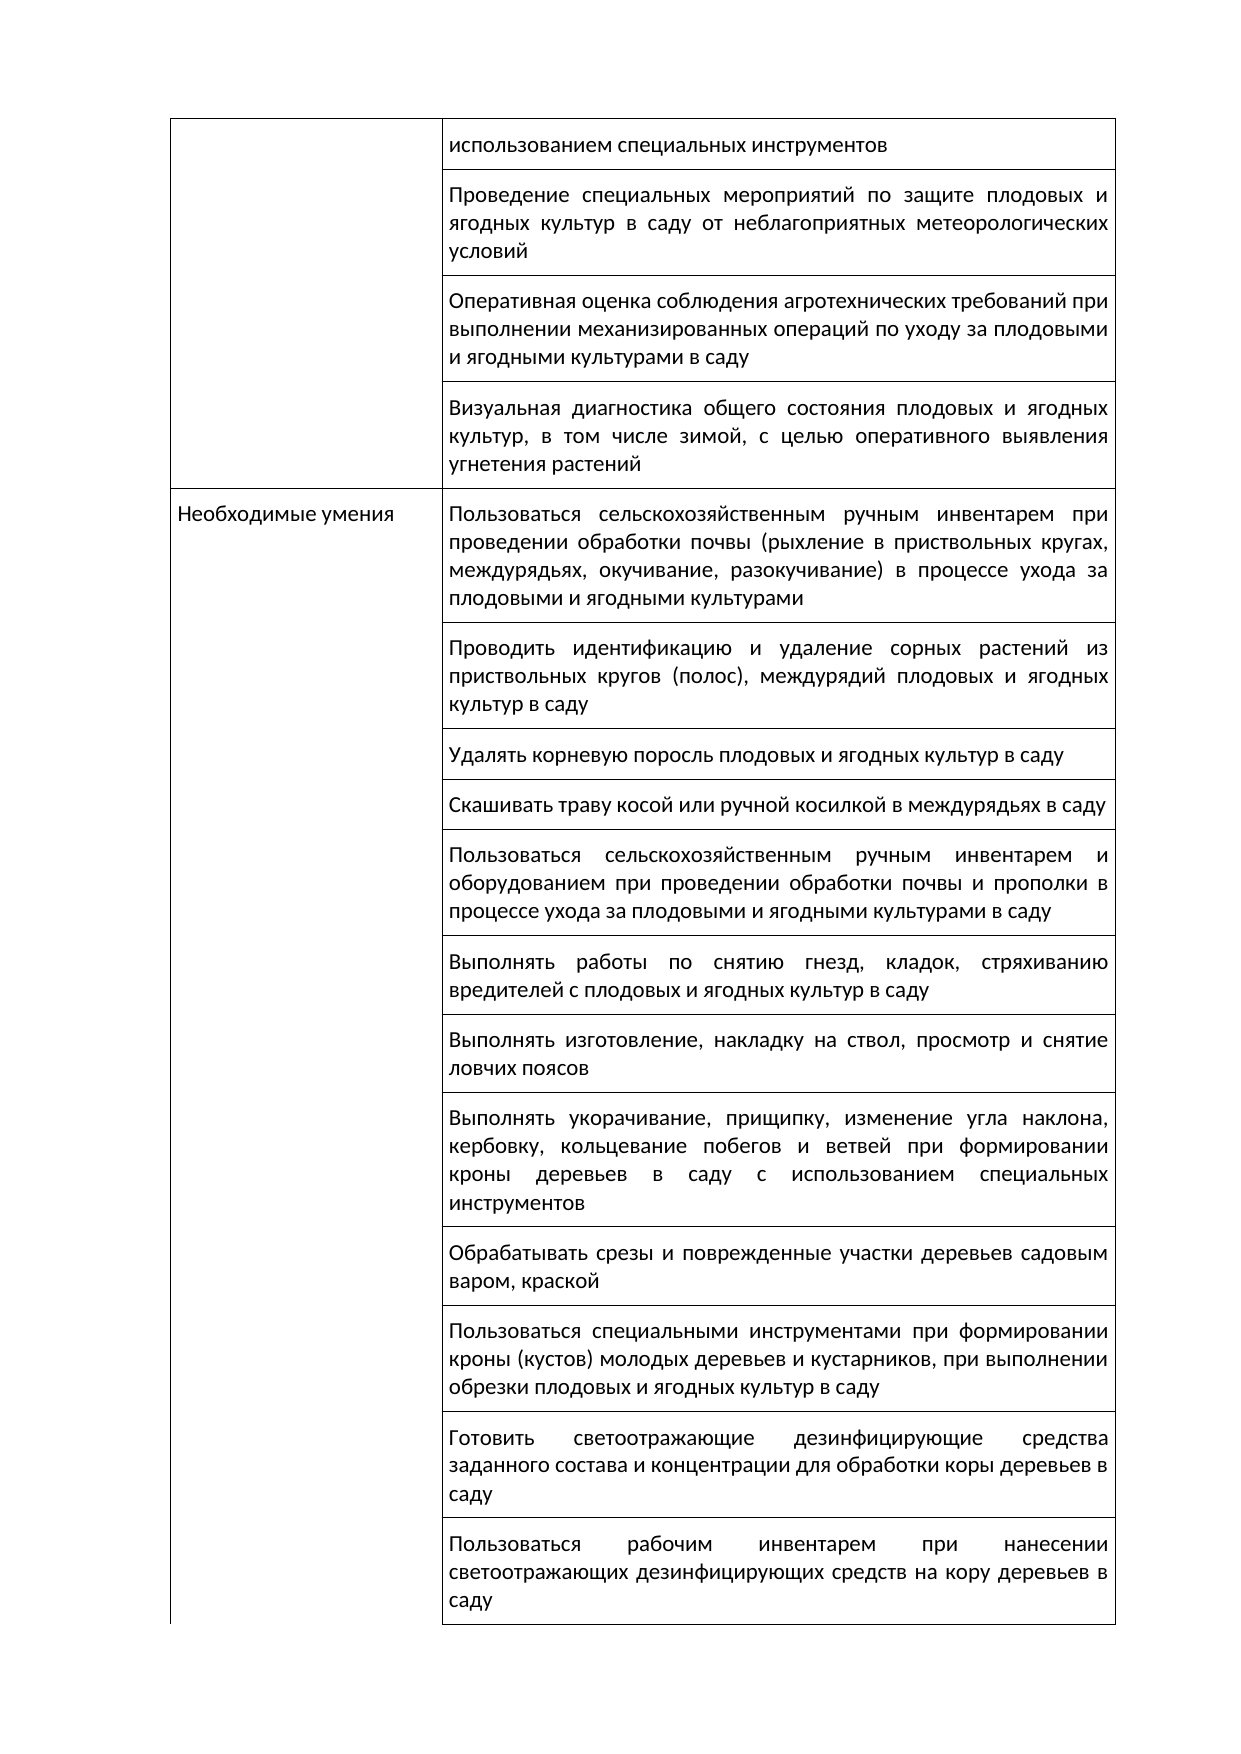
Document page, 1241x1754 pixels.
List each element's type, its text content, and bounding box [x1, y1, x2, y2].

table_cell Оперативная оценка соблюдения агротехнических требований при выполнении механизированных операций по уходу за плодовыми и ягодными культурами в саду [443, 276, 1115, 381]
table_cell Готовить светоотражающие дезинфицирующие средства заданного состава и концентрации для обработки коры деревьев в саду [443, 1412, 1115, 1517]
table_cell Обрабатывать срезы и поврежденные участки деревьев садовым варом, краской [443, 1227, 1115, 1304]
table_cell Пользоваться рабочим инвентарем при нанесении светоотражающих дезинфицирующих средств на кору деревьев в саду [443, 1518, 1115, 1624]
table_cell Необходимые умения [171, 489, 442, 1624]
table_cell Выполнять работы по снятию гнезд, кладок, стряхиванию вредителей с плодовых и ягодных культур в саду [443, 936, 1115, 1013]
table_cell Удалять корневую поросль плодовых и ягодных культур в саду [443, 729, 1115, 778]
table_cell Пользоваться специальными инструментами при формировании кроны (кустов) молодых деревьев и кустарников, при выполнении обрезки плодовых и ягодных культур в саду [443, 1306, 1115, 1411]
table_cell Пользоваться сельскохозяйственным ручным инвентарем при проведении обработки почвы (рыхление в приствольных кругах, междурядьях, окучивание, разокучивание) в процессе ухода за плодовыми и ягодными культурами [443, 489, 1115, 622]
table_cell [443, 119, 1115, 168]
table_cell Проведение специальных мероприятий по защите плодовых и ягодных культур в саду от неблагоприятных метеорологических условий [443, 170, 1115, 275]
table_cell Выполнять укорачивание, прищипку, изменение угла наклона, кербовку, кольцевание побегов и ветвей при формировании кроны деревьев в саду с использованием специальных инструментов [443, 1093, 1115, 1226]
table_cell Скашивать траву косой или ручной косилкой в междурядьях в саду [443, 780, 1115, 829]
table_cell Пользоваться сельскохозяйственным ручным инвентарем и оборудованием при проведении обработки почвы и прополки в процессе ухода за плодовыми и ягодными культурами в саду [443, 830, 1115, 935]
table_cell Визуальная диагностика общего состояния плодовых и ягодных культур, в том числе зимой, с целью оперативного выявления угнетения растений [443, 382, 1115, 487]
table_cell Проводить идентификацию и удаление сорных растений из приствольных кругов (полос), междурядий плодовых и ягодных культур в саду [443, 623, 1115, 728]
table_cell Выполнять изготовление, накладку на ствол, просмотр и снятие ловчих поясов [443, 1015, 1115, 1092]
